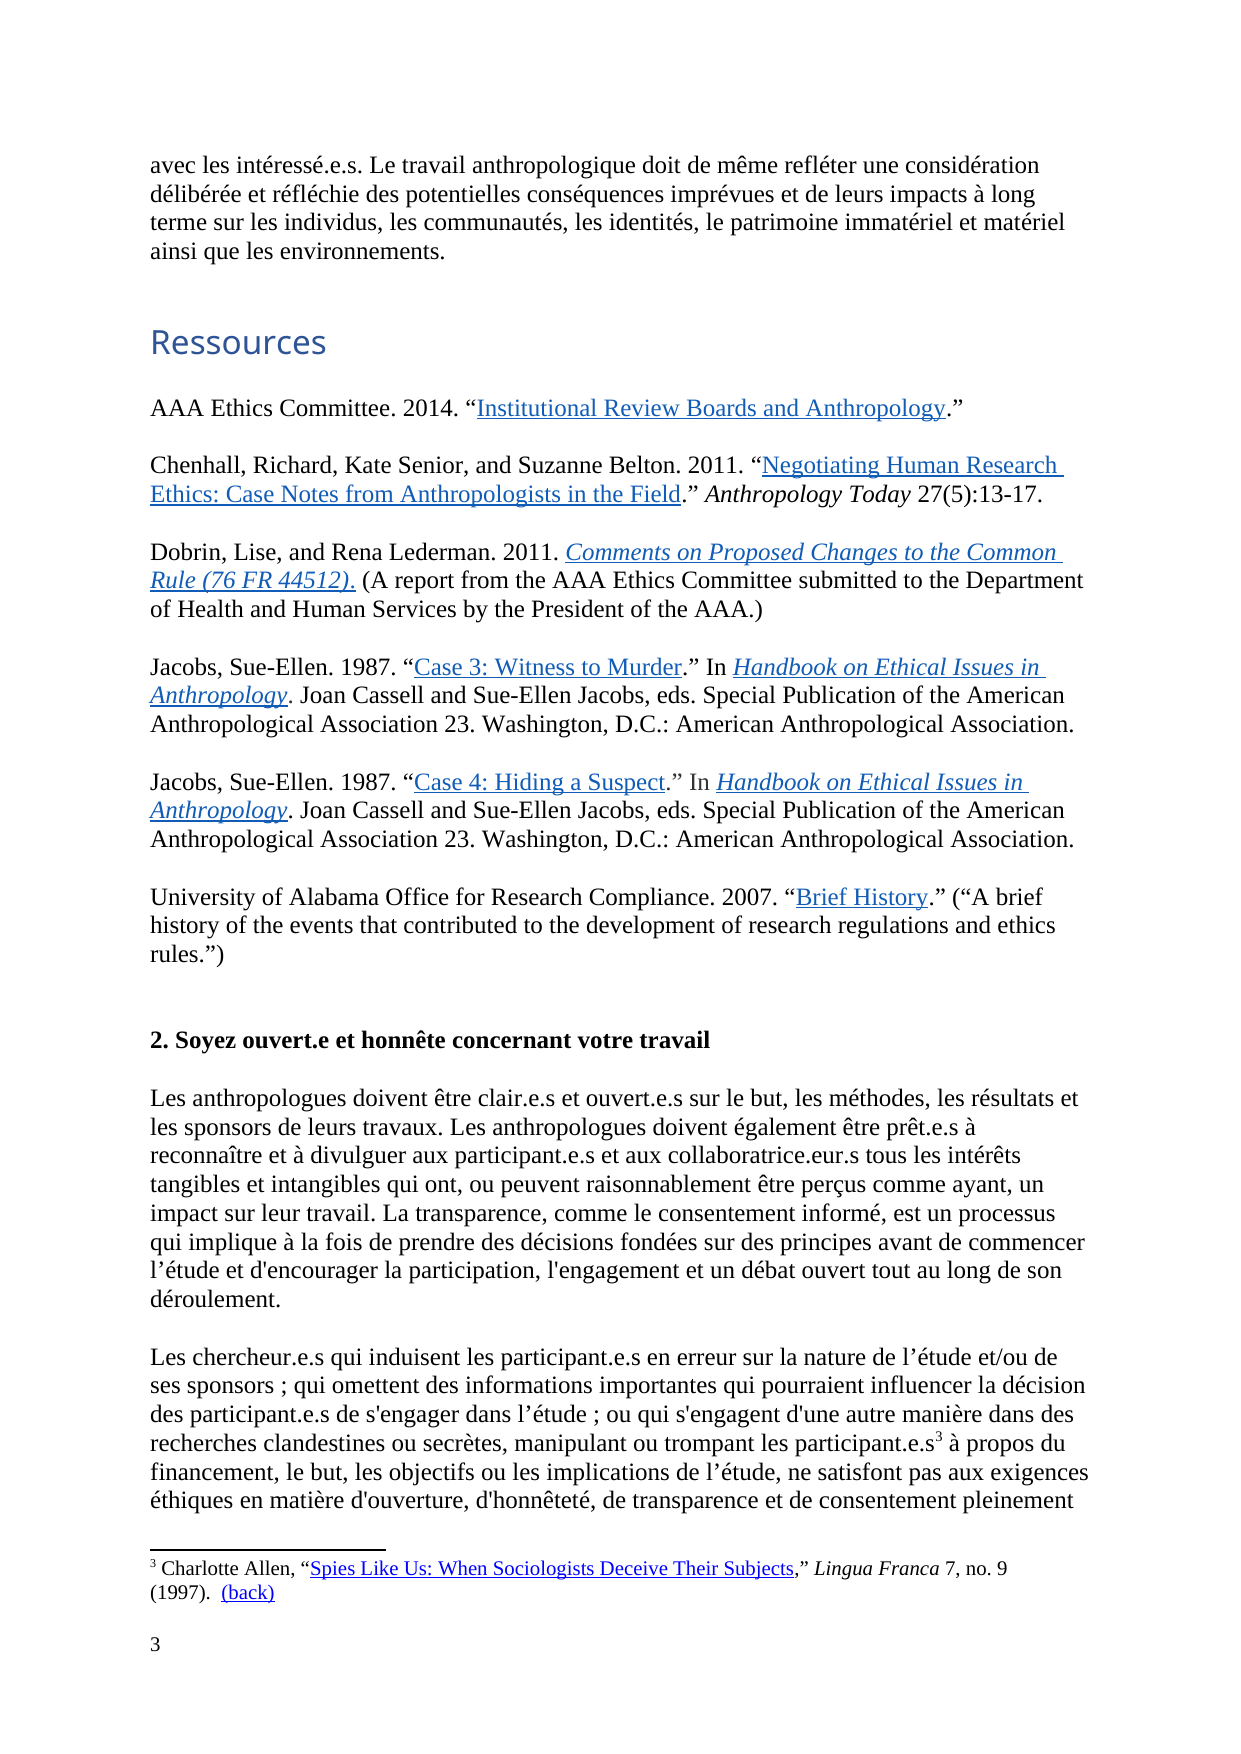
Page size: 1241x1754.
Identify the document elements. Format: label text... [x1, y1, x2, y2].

text University of Alabama Office for Research Compliance. 2007. “Brief History.” (“A brief history of the events that contributed to the development of research regulations and ethics rules.”) [150, 882, 1090, 968]
text Jacobs, Sue-Ellen. 1987. “Case 3: Witness to Murder.” In Handbook on Ethical Issues in Anthropology. Joan Cassell and Sue-Ellen Jacobs, eds. Special Publication of the American Anthropological Association 23. Washington, D.C.: American Anthropological Association. [150, 652, 1090, 738]
text Jacobs, Sue-Ellen. 1987. “Case 4: Hiding a Suspect.” In Handbook on Ethical Issues in Anthropology. Joan Cassell and Sue-Ellen Jacobs, eds. Special Publication of the American Anthropological Association 23. Washington, D.C.: American Anthropological Association. [150, 767, 1090, 853]
text Chenhall, Richard, Kate Senior, and Suzanne Belton. 2011. “Negotiating Human Research Ethics: Case Notes from Anthropologists in the Field.” Anthropology Today 27(5):13-17. [150, 450, 1090, 508]
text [150, 150, 1090, 265]
text Les anthropologues doivent être clair.e.s et ouvert.e.s sur le but, les méthodes, les résultats et les sponsors de leurs travaux. Les anthropologues doivent également être prêt.e.s à reconnaître et à divulguer aux participant.e.s et aux collaboratrice.eur.s tous les intérêts tangibles et intangibles qui ont, ou peuvent raisonnablement être perçus comme ayant, un impact sur leur travail. La transparence, comme le consentement informé, est un processus qui implique à la fois de prendre des décisions fondées sur des principes avant de commencer l’étude et d'encourager la participation, l'engagement et un débat ouvert tout au long de son déroulement. [150, 1083, 1090, 1313]
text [150, 1342, 1090, 1514]
text AAA Ethics Committee. 2014. “Institutional Review Boards and Anthropology.” [150, 393, 1090, 422]
text 2. Soyez ouvert.e et honnête concernant votre travail [150, 1025, 1090, 1054]
text Dobrin, Lise, and Rena Lederman. 2011. Comments on Proposed Changes to the Common Rule (76 FR 44512). (A report from the AAA Ethics Committee submitted to the Department of Health and Human Services by the President of the AAA.) [150, 537, 1090, 623]
subtitle Ressources [150, 319, 1090, 364]
